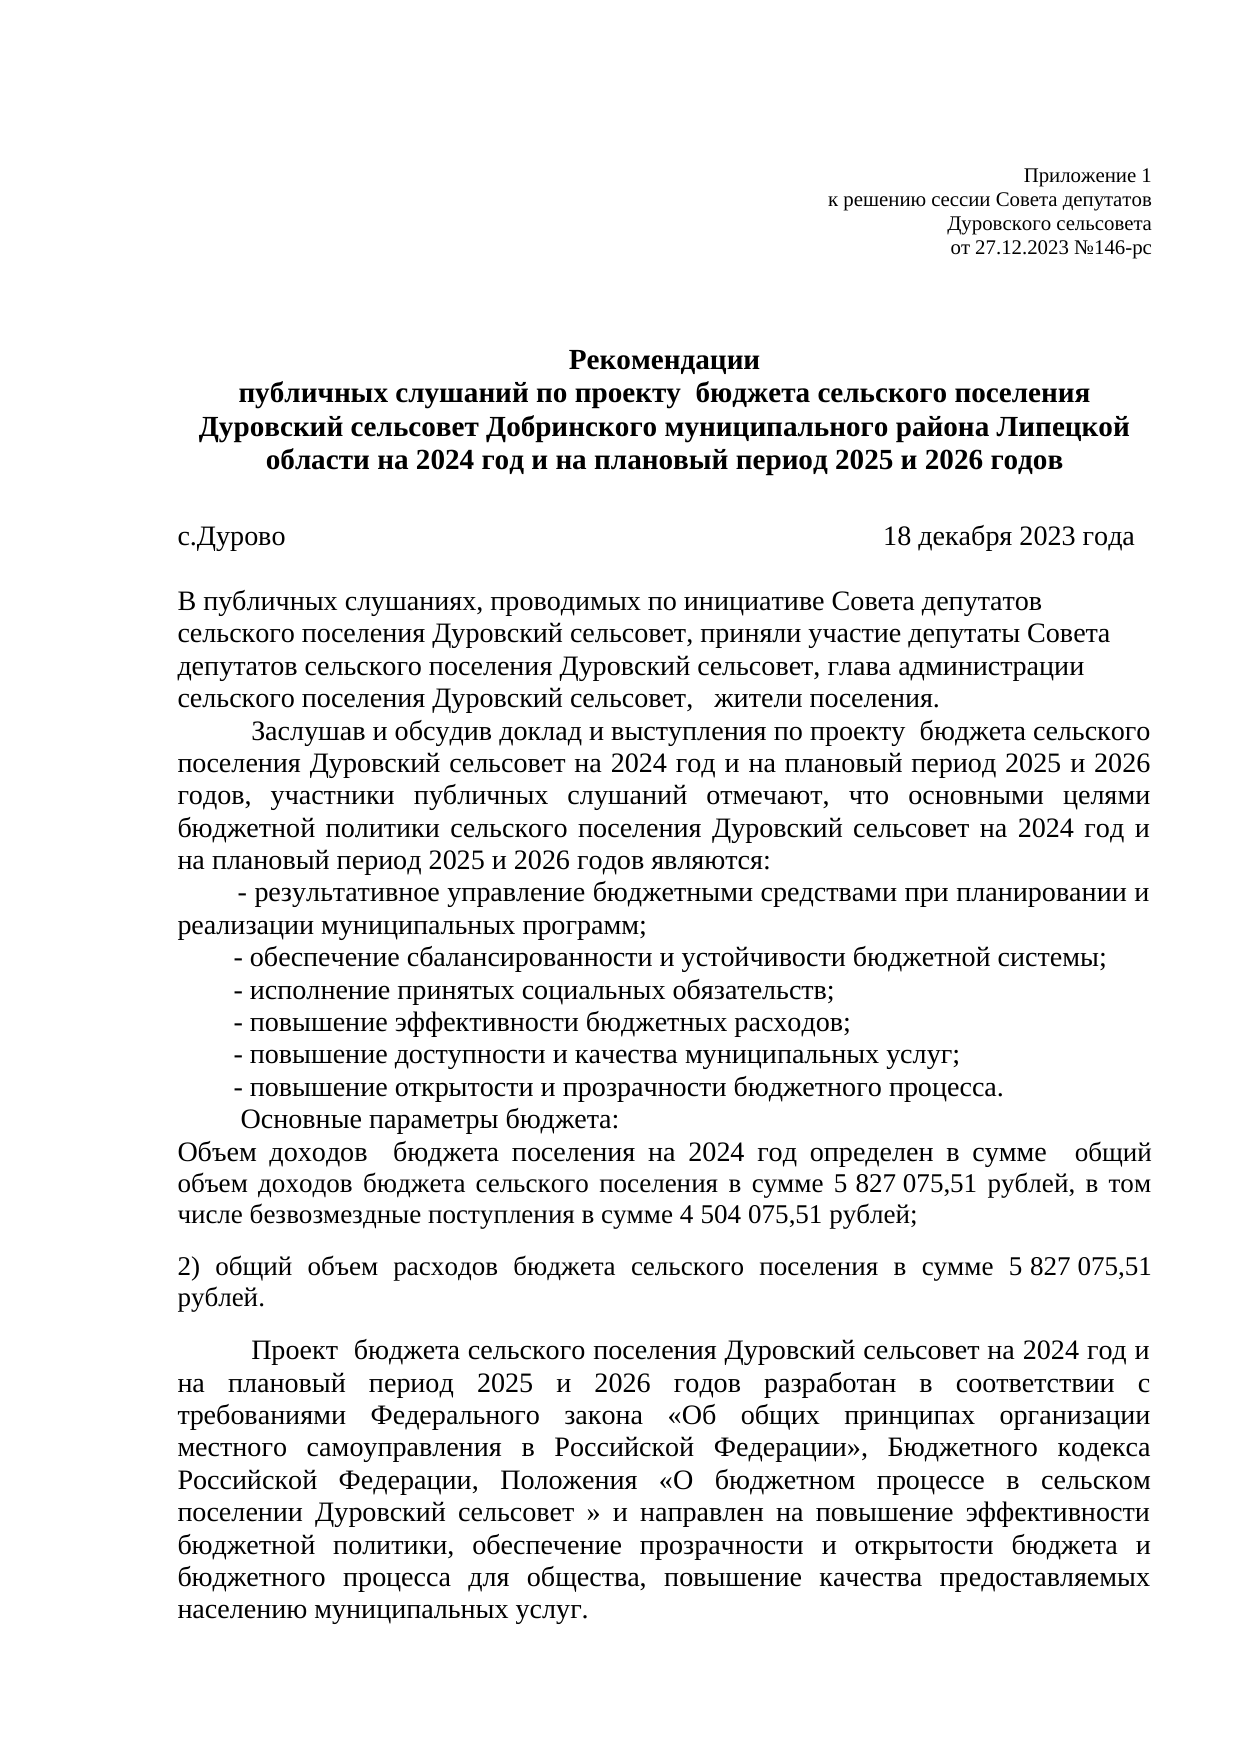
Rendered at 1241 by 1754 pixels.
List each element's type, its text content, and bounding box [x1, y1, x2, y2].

text Объем доходов бюджета поселения на 2024 год определен в сумме общий объем доходов бюджета сельского поселения в сумме 5 827 075,51 рублей, в том числе безвозмездные поступления в сумме 4 504 075,51 рублей; [177, 1135, 1152, 1229]
text - повышение открытости и прозрачности бюджетного процесса. [177, 1070, 1152, 1102]
text 2) общий объем расходов бюджета сельского поселения в сумме 5 827 075,51 рублей. [177, 1250, 1152, 1312]
text В публичных слушаниях, проводимых по инициативе Совета депутатов сельского поселения Дуровский сельсовет, приняли участие депутаты Совета депутатов сельского поселения Дуровский сельсовет, глава администрации сельского поселения Дуровский сельсовет, жители поселения. [177, 584, 1152, 713]
text - повышение эффективности бюджетных расходов; [177, 1005, 1152, 1037]
text с.Дурово 18 декабря 2023 года [177, 519, 1152, 552]
text Проект бюджета сельского поселения Дуровский сельсовет на 2024 год и на плановый период 2025 и 2026 годов разработан в соответствии с требованиями Федерального закона «Об общих принципах организации местного самоуправления в Российской Федерации», Бюджетного кодекса Российской Федерации, Положения «О бюджетном процессе в сельском поселении Дуровский сельсовет » и направлен на повышение эффективности бюджетной политики, обеспечение прозрачности и открытости бюджета и бюджетного процесса для общества, повышение качества предоставляемых населению муниципальных услуг. [177, 1333, 1152, 1625]
text публичных слушаний по проекту бюджета сельского поселения Дуровский сельсовет Добринского муниципального района Липецкой области на 2024 год и на плановый период 2025 и 2026 годов [177, 375, 1152, 476]
text - результативное управление бюджетными средствами при планировании и реализации муниципальных программ; [177, 876, 1152, 940]
text Приложение 1 к решению сессии Совета депутатов Дуровского сельсовета от 27.12.2023 №146-рс [177, 163, 1152, 259]
text - исполнение принятых социальных обязательств; [177, 973, 1152, 1005]
text Рекомендации [177, 342, 1152, 375]
text - обеспечение сбалансированности и устойчивости бюджетной системы; [177, 940, 1152, 973]
text Основные параметры бюджета: [177, 1102, 1152, 1135]
text Заслушав и обсудив доклад и выступления по проекту бюджета сельского поселения Дуровский сельсовет на 2024 год и на плановый период 2025 и 2026 годов, участники публичных слушаний отмечают, что основными целями бюджетной политики сельского поселения Дуровский сельсовет на 2024 год и на плановый период 2025 и 2026 годов являются: [177, 713, 1152, 876]
text - повышение доступности и качества муниципальных услуг; [177, 1037, 1152, 1070]
